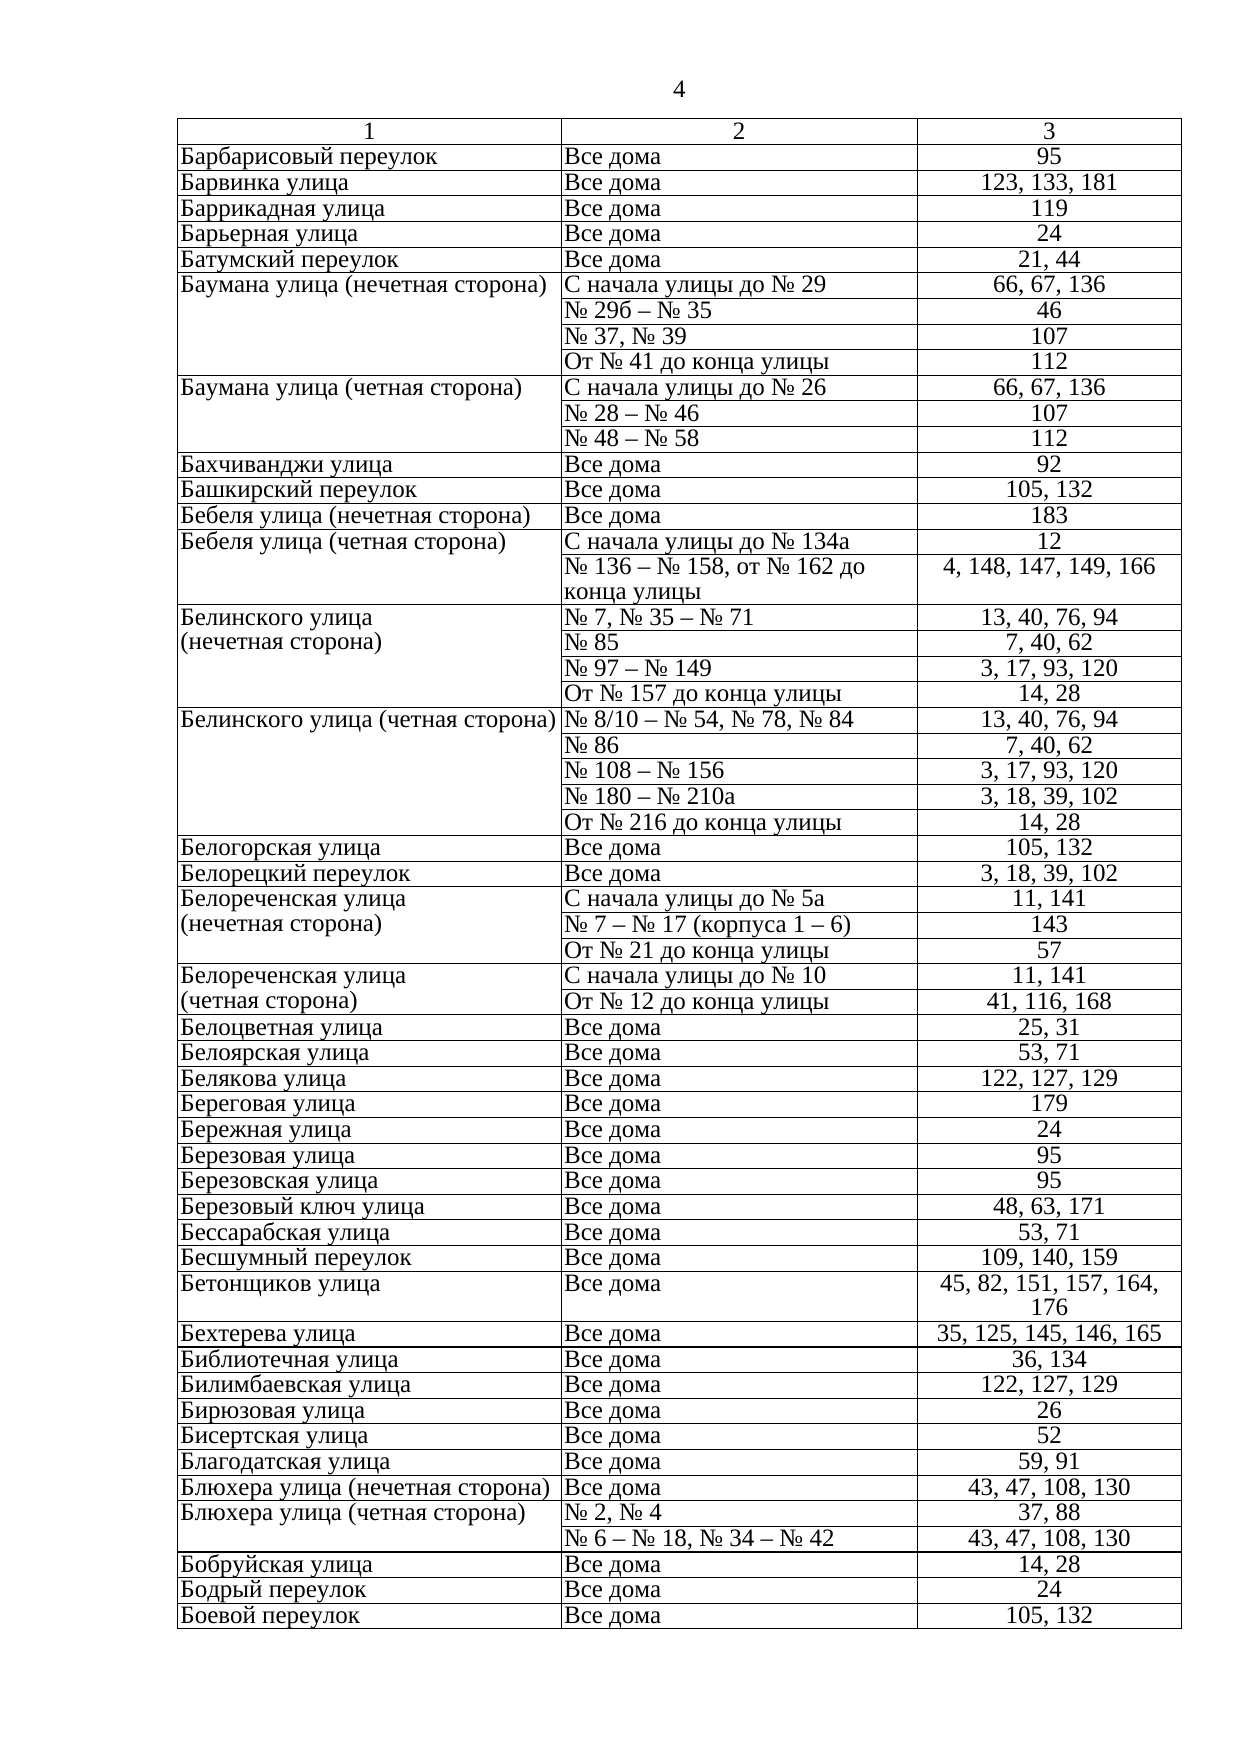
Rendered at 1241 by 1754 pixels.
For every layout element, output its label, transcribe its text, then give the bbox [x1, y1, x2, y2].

table_cell Бирюзовая улица [178, 1399, 561, 1423]
table_cell Все дома [562, 1373, 917, 1398]
table_cell Библиотечная улица [178, 1348, 561, 1372]
table_cell Блюхера улица (четная сторона) [178, 1501, 561, 1551]
table_cell Все дома [562, 504, 917, 528]
table_cell Все дома [562, 1220, 917, 1245]
table_cell Бессарабская улица [178, 1220, 561, 1245]
table_cell 53, 71 [918, 1041, 1181, 1066]
table_cell Все дома [562, 1322, 917, 1346]
table_cell Белинского улица (нечетная сторона) [178, 605, 561, 707]
table_cell 12 [918, 530, 1181, 554]
table_cell 11, 141 [918, 964, 1181, 989]
table_cell 36, 134 [918, 1348, 1181, 1372]
table_cell Баумана улица (нечетная сторона) [178, 273, 561, 375]
table_cell Все дома [562, 1476, 917, 1500]
table_cell 66, 67, 136 [918, 273, 1181, 298]
table_cell Все дома [562, 248, 917, 272]
table_cell 13, 40, 76, 94 [918, 605, 1181, 630]
table_cell 57 [918, 939, 1181, 963]
table_cell Билимбаевская улица [178, 1373, 561, 1398]
table_cell Белоярская улица [178, 1041, 561, 1066]
table_cell Бетонщиков улица [178, 1272, 561, 1321]
table_cell 95 [918, 1169, 1181, 1194]
table_cell № 48 – № 58 [562, 427, 917, 452]
table_cell С начала улицы до № 10 [562, 964, 917, 989]
table_cell 24 [918, 1578, 1181, 1603]
table_cell Все дома [562, 1118, 917, 1142]
table_cell 7, 40, 62 [918, 631, 1181, 656]
table_cell От № 41 до конца улицы [562, 350, 917, 375]
table_cell Все дома [562, 1144, 917, 1168]
table_cell № 7, № 35 – № 71 [562, 605, 917, 630]
table_cell С начала улицы до № 26 [562, 376, 917, 400]
table_cell Все дома [562, 1195, 917, 1219]
table_cell Все дома [562, 196, 917, 221]
table_cell 112 [918, 350, 1181, 375]
table_cell Все дома [562, 1041, 917, 1066]
table_cell Березовый ключ улица [178, 1195, 561, 1219]
table_cell Все дома [562, 1399, 917, 1423]
table_cell 21, 44 [918, 248, 1181, 272]
table_cell Березовская улица [178, 1169, 561, 1194]
table_cell 24 [918, 222, 1181, 247]
table_cell Все дома [562, 171, 917, 195]
table_cell № 37, № 39 [562, 325, 917, 349]
table_cell Белогорская улица [178, 836, 561, 861]
table_cell 41, 116, 168 [918, 990, 1181, 1014]
table_cell Все дома [562, 836, 917, 861]
table_cell 11, 141 [918, 887, 1181, 912]
table_cell Барбарисовый переулок [178, 145, 561, 170]
table_cell От № 216 до конца улицы [562, 810, 917, 835]
table_cell 183 [918, 504, 1181, 528]
table_cell 13, 40, 76, 94 [918, 708, 1181, 732]
table_cell 179 [918, 1092, 1181, 1117]
table_header 3 [918, 119, 1181, 144]
table_cell 123, 133, 181 [918, 171, 1181, 195]
table_cell Бисертская улица [178, 1424, 561, 1449]
table_cell Все дома [562, 1450, 917, 1474]
table_cell От № 12 до конца улицы [562, 990, 917, 1014]
table_cell Батумский переулок [178, 248, 561, 272]
table_cell 35, 125, 145, 146, 165 [918, 1322, 1181, 1346]
table_cell 26 [918, 1399, 1181, 1423]
table_cell Боевой переулок [178, 1604, 561, 1628]
table_cell Все дома [562, 453, 917, 477]
table_cell Барвинка улица [178, 171, 561, 195]
table_cell Все дома [562, 1272, 917, 1321]
table_cell 53, 71 [918, 1220, 1181, 1245]
table_cell № 97 – № 149 [562, 657, 917, 681]
table_cell 3, 18, 39, 102 [918, 785, 1181, 809]
table_cell 43, 47, 108, 130 [918, 1476, 1181, 1500]
table_cell От № 157 до конца улицы [562, 682, 917, 707]
table_cell Все дома [562, 1604, 917, 1628]
table_cell 14, 28 [918, 682, 1181, 707]
table_cell № 29б – № 35 [562, 299, 917, 323]
table_cell 48, 63, 171 [918, 1195, 1181, 1219]
table_cell 143 [918, 913, 1181, 937]
table_cell Все дома [562, 1424, 917, 1449]
table_cell 66, 67, 136 [918, 376, 1181, 400]
table_cell Все дома [562, 1348, 917, 1372]
table_cell 46 [918, 299, 1181, 323]
table_cell Благодатская улица [178, 1450, 561, 1474]
table_cell 59, 91 [918, 1450, 1181, 1474]
table_cell 109, 140, 159 [918, 1246, 1181, 1271]
table_cell С начала улицы до № 29 [562, 273, 917, 298]
table_cell 95 [918, 145, 1181, 170]
table_cell Все дома [562, 222, 917, 247]
table_cell От № 21 до конца улицы [562, 939, 917, 963]
table_cell Бодрый переулок [178, 1578, 561, 1603]
table_cell 24 [918, 1118, 1181, 1142]
table_cell Все дома [562, 1246, 917, 1271]
table_cell Березовая улица [178, 1144, 561, 1168]
table_cell 14, 28 [918, 810, 1181, 835]
table_cell № 6 – № 18, № 34 – № 42 [562, 1527, 917, 1551]
table_cell Бережная улица [178, 1118, 561, 1142]
table_cell Баумана улица (четная сторона) [178, 376, 561, 452]
table_cell Все дома [562, 145, 917, 170]
table_cell 107 [918, 401, 1181, 426]
table_cell 4, 148, 147, 149, 166 [918, 555, 1181, 604]
table_cell Все дома [562, 1553, 917, 1577]
table_cell 122, 127, 129 [918, 1067, 1181, 1091]
table_cell № 7 – № 17 (корпуса 1 – 6) [562, 913, 917, 937]
table_cell Белореченская улица (нечетная сторона) [178, 887, 561, 963]
table_cell Белореченская улица (четная сторона) [178, 964, 561, 1014]
table_cell № 108 – № 156 [562, 759, 917, 784]
table_cell 107 [918, 325, 1181, 349]
table_cell 105, 132 [918, 478, 1181, 503]
table_cell 25, 31 [918, 1015, 1181, 1040]
table_cell 105, 132 [918, 1604, 1181, 1628]
table_cell 37, 88 [918, 1501, 1181, 1526]
table_header 1 [178, 119, 561, 144]
table_cell 3, 18, 39, 102 [918, 862, 1181, 886]
table_cell Все дома [562, 1169, 917, 1194]
table_cell Береговая улица [178, 1092, 561, 1117]
table_cell 43, 47, 108, 130 [918, 1527, 1181, 1551]
table_cell С начала улицы до № 134а [562, 530, 917, 554]
table_cell Белорецкий переулок [178, 862, 561, 886]
table_cell 122, 127, 129 [918, 1373, 1181, 1398]
table_cell Бебеля улица (нечетная сторона) [178, 504, 561, 528]
table_cell 92 [918, 453, 1181, 477]
table_cell Белинского улица (четная сторона) [178, 708, 561, 835]
table_cell № 8/10 – № 54, № 78, № 84 [562, 708, 917, 732]
table_cell Все дома [562, 1015, 917, 1040]
table_cell 7, 40, 62 [918, 734, 1181, 758]
table_cell 52 [918, 1424, 1181, 1449]
table_cell Все дома [562, 1067, 917, 1091]
table_cell № 180 – № 210а [562, 785, 917, 809]
table_cell Все дома [562, 1578, 917, 1603]
table_cell 3, 17, 93, 120 [918, 657, 1181, 681]
table_cell 119 [918, 196, 1181, 221]
table_cell 112 [918, 427, 1181, 452]
table_cell 3, 17, 93, 120 [918, 759, 1181, 784]
table_cell Бахчиванджи улица [178, 453, 561, 477]
table_cell № 86 [562, 734, 917, 758]
table_cell 105, 132 [918, 836, 1181, 861]
table_header 2 [562, 119, 917, 144]
table_cell Все дома [562, 862, 917, 886]
table_cell № 136 – № 158, от № 162 до конца улицы [562, 555, 917, 604]
table_cell Барьерная улица [178, 222, 561, 247]
table_cell Белоцветная улица [178, 1015, 561, 1040]
table_cell С начала улицы до № 5а [562, 887, 917, 912]
table_cell Баррикадная улица [178, 196, 561, 221]
table_cell № 85 [562, 631, 917, 656]
table_cell Бебеля улица (четная сторона) [178, 530, 561, 604]
table_cell 95 [918, 1144, 1181, 1168]
table_cell № 28 – № 46 [562, 401, 917, 426]
table_cell Башкирский переулок [178, 478, 561, 503]
table_cell Все дома [562, 1092, 917, 1117]
table_cell Бобруйская улица [178, 1553, 561, 1577]
table_cell 45, 82, 151, 157, 164, 176 [918, 1272, 1181, 1321]
table_cell Все дома [562, 478, 917, 503]
table_cell Белякова улица [178, 1067, 561, 1091]
table_cell Бехтерева улица [178, 1322, 561, 1346]
table_cell № 2, № 4 [562, 1501, 917, 1526]
table_cell 14, 28 [918, 1553, 1181, 1577]
table_cell Блюхера улица (нечетная сторона) [178, 1476, 561, 1500]
table_cell Бесшумный переулок [178, 1246, 561, 1271]
